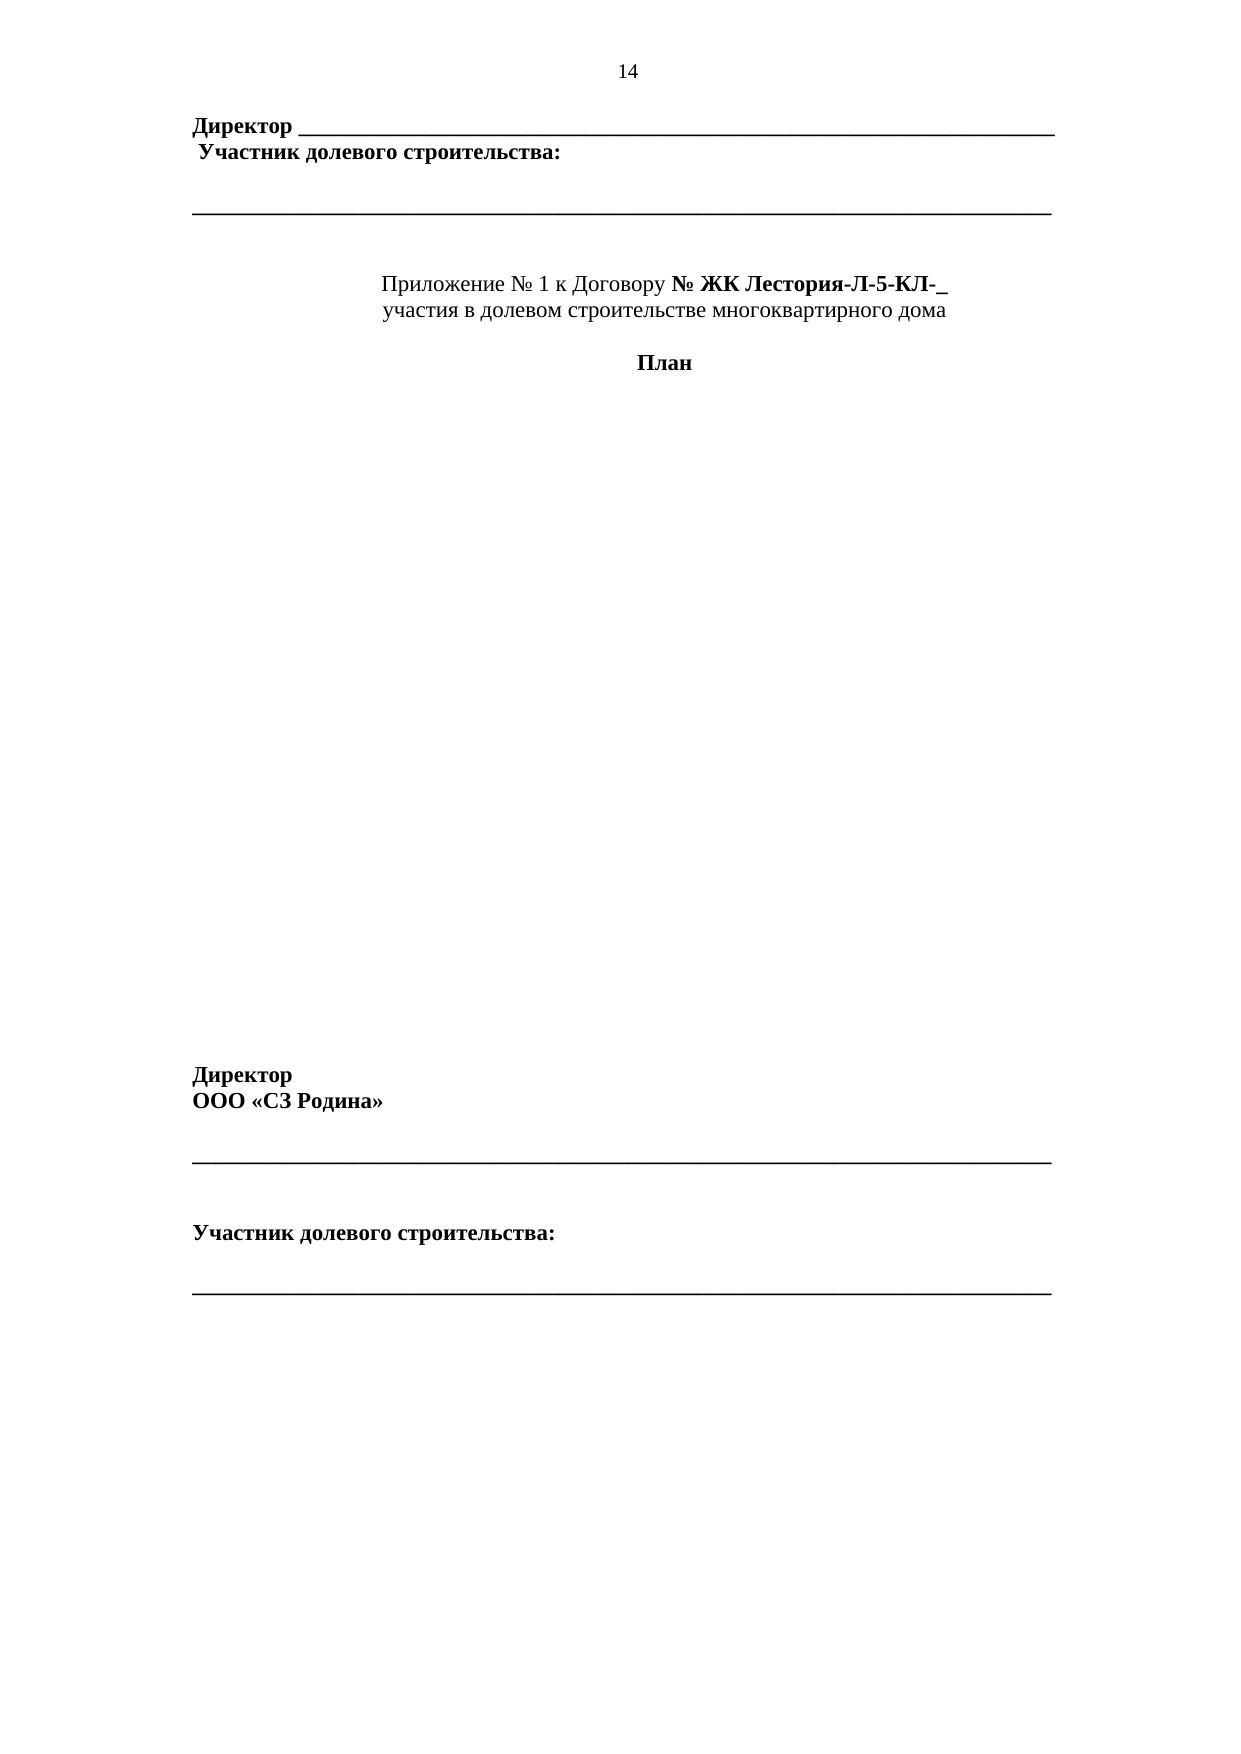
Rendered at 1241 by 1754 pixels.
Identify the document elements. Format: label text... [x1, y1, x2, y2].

text Директор [118, 1061, 1137, 1087]
text ___________________________________________________________________________ [118, 1140, 1137, 1166]
text Участник долевого строительства: [118, 1219, 1137, 1245]
text ___________________________________________________________________________ [118, 1271, 1137, 1298]
text Директор __________________________________________________________________ [118, 112, 1137, 138]
text участия в долевом строительстве многоквартирного дома [118, 296, 1137, 323]
text План [118, 349, 1137, 375]
text ООО «СЗ Родина» [118, 1087, 1137, 1113]
text Приложение № 1 к Договору № ЖК Лестория-Л-5-КЛ-_ [118, 270, 1137, 296]
text ___________________________________________________________________________ [118, 191, 1137, 217]
text Участник долевого строительства: [118, 138, 1137, 164]
